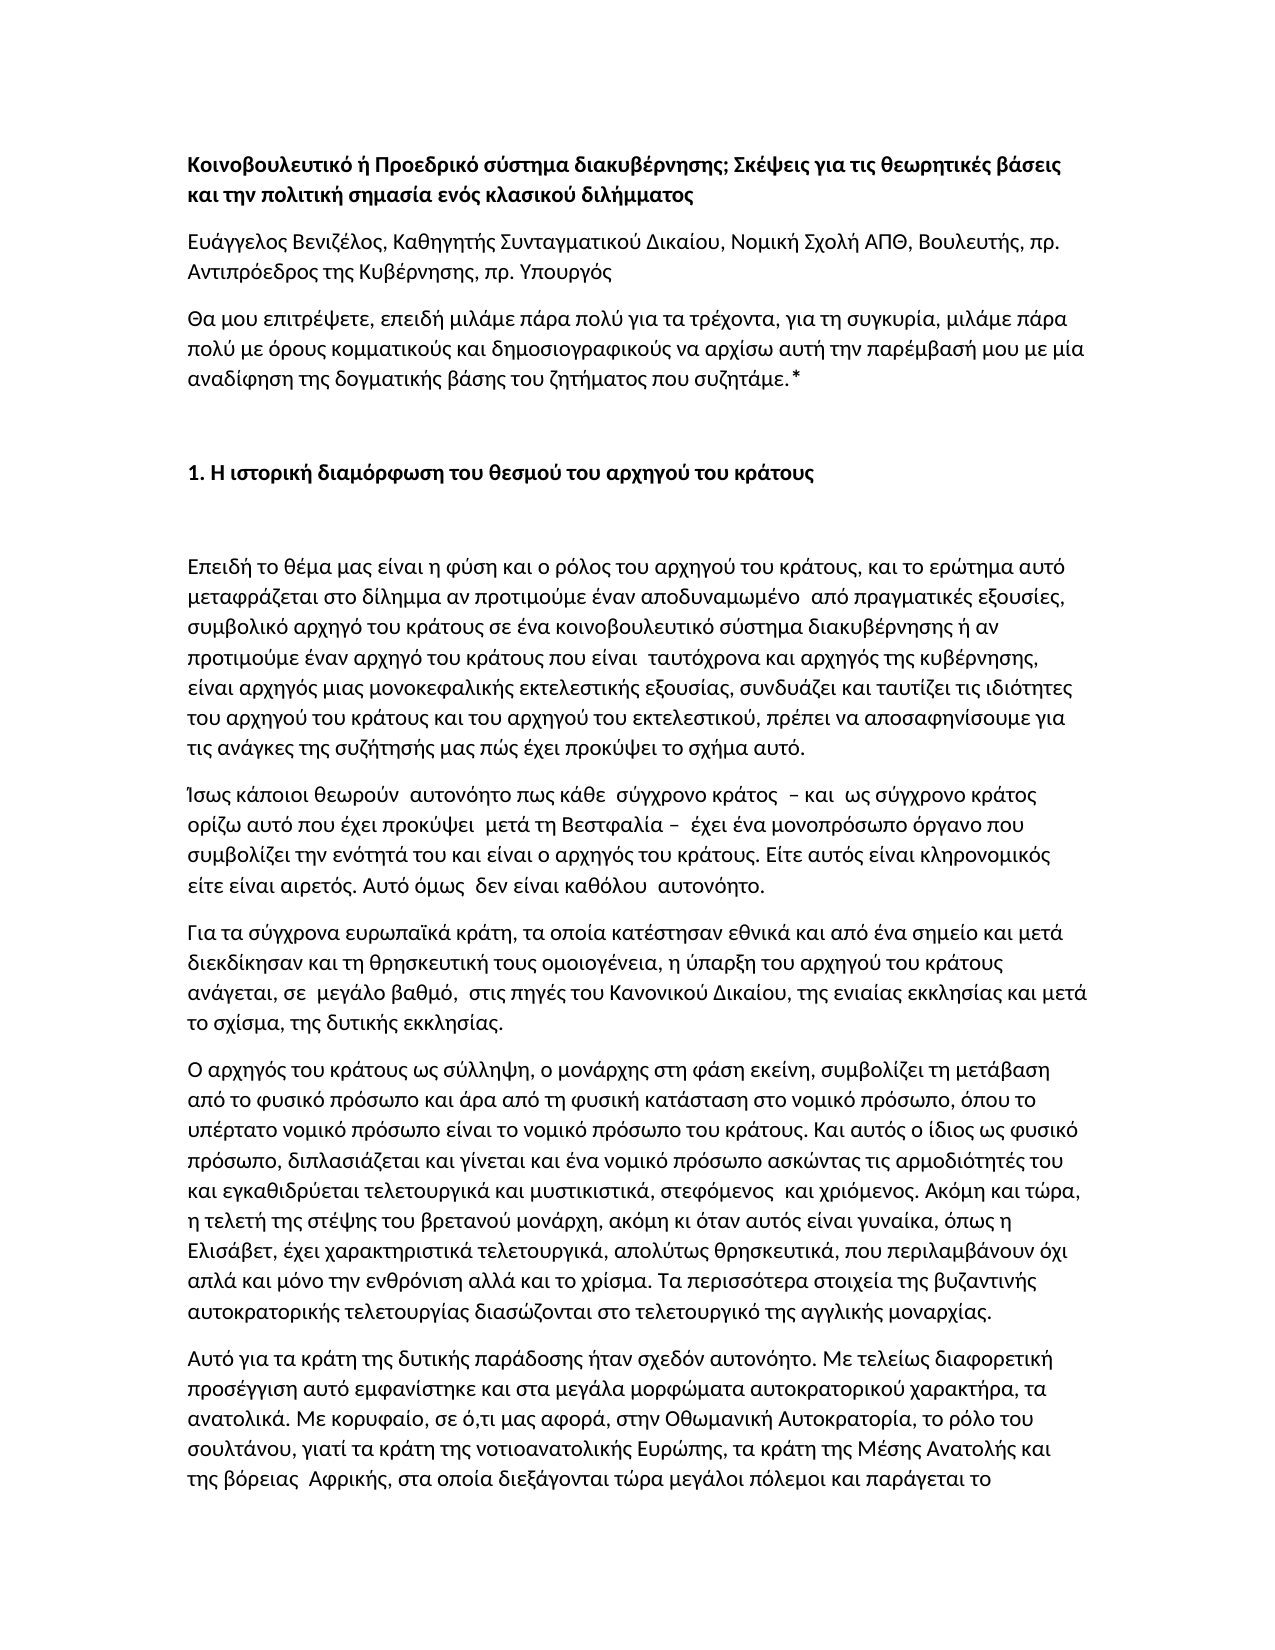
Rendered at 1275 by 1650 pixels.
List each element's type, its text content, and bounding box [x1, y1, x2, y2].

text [187, 1344, 1087, 1493]
text Κοινοβουλευτικό ή Προεδρικό σύστημα διακυβέρνησης; Σκέψεις για τις θεωρητικές βάσεις και την πολιτική σημασία ενός κλασικού διλήμματος [187, 150, 1087, 208]
text Ίσως κάποιοι θεωρούν αυτονόητο πως κάθε σύγχρονο κράτος – και ως σύγχρονο κράτος ορίζω αυτό που έχει προκύψει μετά τη Βεστφαλία – έχει ένα μονοπρόσωπο όργανο που συμβολίζει την ενότητά του και είναι ο αρχηγός του κράτους. Είτε αυτός είναι κληρονομικός είτε είναι αιρετός. Αυτό όμως δεν είναι καθόλου αυτονόητο. [187, 780, 1087, 899]
text Ευάγγελος Βενιζέλος, Καθηγητής Συνταγματικού Δικαίου, Νομική Σχολή ΑΠΘ, Βουλευτής, πρ. Αντιπρόεδρος της Κυβέρνησης, πρ. Υπουργός [187, 227, 1087, 285]
text Θα μου επιτρέψετε, επειδή μιλάμε πάρα πολύ για τα τρέχοντα, για τη συγκυρία, μιλάμε πάρα πολύ με όρους κομματικούς και δημοσιογραφικούς να αρχίσω αυτή την παρέμβασή μου με μία αναδίφηση της δογματικής βάσης του ζητήματος που συζητάμε.* [187, 304, 1087, 393]
text Επειδή το θέμα μας είναι η φύση και ο ρόλος του αρχηγού του κράτους, και το ερώτημα αυτό μεταφράζεται στο δίλημμα αν προτιμούμε έναν αποδυναμωμένο από πραγματικές εξουσίες, συμβολικό αρχηγό του κράτους σε ένα κοινοβουλευτικό σύστημα διακυβέρνησης ή αν προτιμούμε έναν αρχηγό του κράτους που είναι ταυτόχρονα και αρχηγός της κυβέρνησης, είναι αρχηγός μιας μονοκεφαλικής εκτελεστικής εξουσίας, συνδυάζει και ταυτίζει τις ιδιότητες του αρχηγού του κράτους και του αρχηγού του εκτελεστικού, πρέπει να αποσαφηνίσουμε για τις ανάγκες της συζήτησής μας πώς έχει προκύψει το σχήμα αυτό. [187, 552, 1087, 761]
text Για τα σύγχρονα ευρωπαϊκά κράτη, τα οποία κατέστησαν εθνικά και από ένα σημείο και μετά διεκδίκησαν και τη θρησκευτική τους ομοιογένεια, η ύπαρξη του αρχηγού του κράτους ανάγεται, σε μεγάλο βαθμό, στις πηγές του Κανονικού Δικαίου, της ενιαίας εκκλησίας και μετά το σχίσμα, της δυτικής εκκλησίας. [187, 918, 1087, 1036]
text Ο αρχηγός του κράτους ως σύλληψη, ο μονάρχης στη φάση εκείνη, συμβολίζει τη μετάβαση από το φυσικό πρόσωπο και άρα από τη φυσική κατάσταση στο νομικό πρόσωπο, όπου το υπέρτατο νομικό πρόσωπο είναι το νομικό πρόσωπο του κράτους. Και αυτός ο ίδιος ως φυσικό πρόσωπο, διπλασιάζεται και γίνεται και ένα νομικό πρόσωπο ασκώντας τις αρμοδιότητές του και εγκαθιδρύεται τελετουργικά και μυστικιστικά, στεφόμενος και χριόμενος. Ακόμη και τώρα, η τελετή της στέψης του βρετανού μονάρχη, ακόμη κι όταν αυτός είναι γυναίκα, όπως η Ελισάβετ, έχει χαρακτηριστικά τελετουργικά, απολύτως θρησκευτικά, που περιλαμβάνουν όχι απλά και μόνο την ενθρόνιση αλλά και το χρίσμα. Τα περισσότερα στοιχεία της βυζαντινής αυτοκρατορικής τελετουργίας διασώζονται στο τελετουργικό της αγγλικής μοναρχίας. [187, 1055, 1087, 1325]
text 1. Η ιστορική διαμόρφωση του θεσμού του αρχηγού του κράτους [187, 458, 1087, 486]
